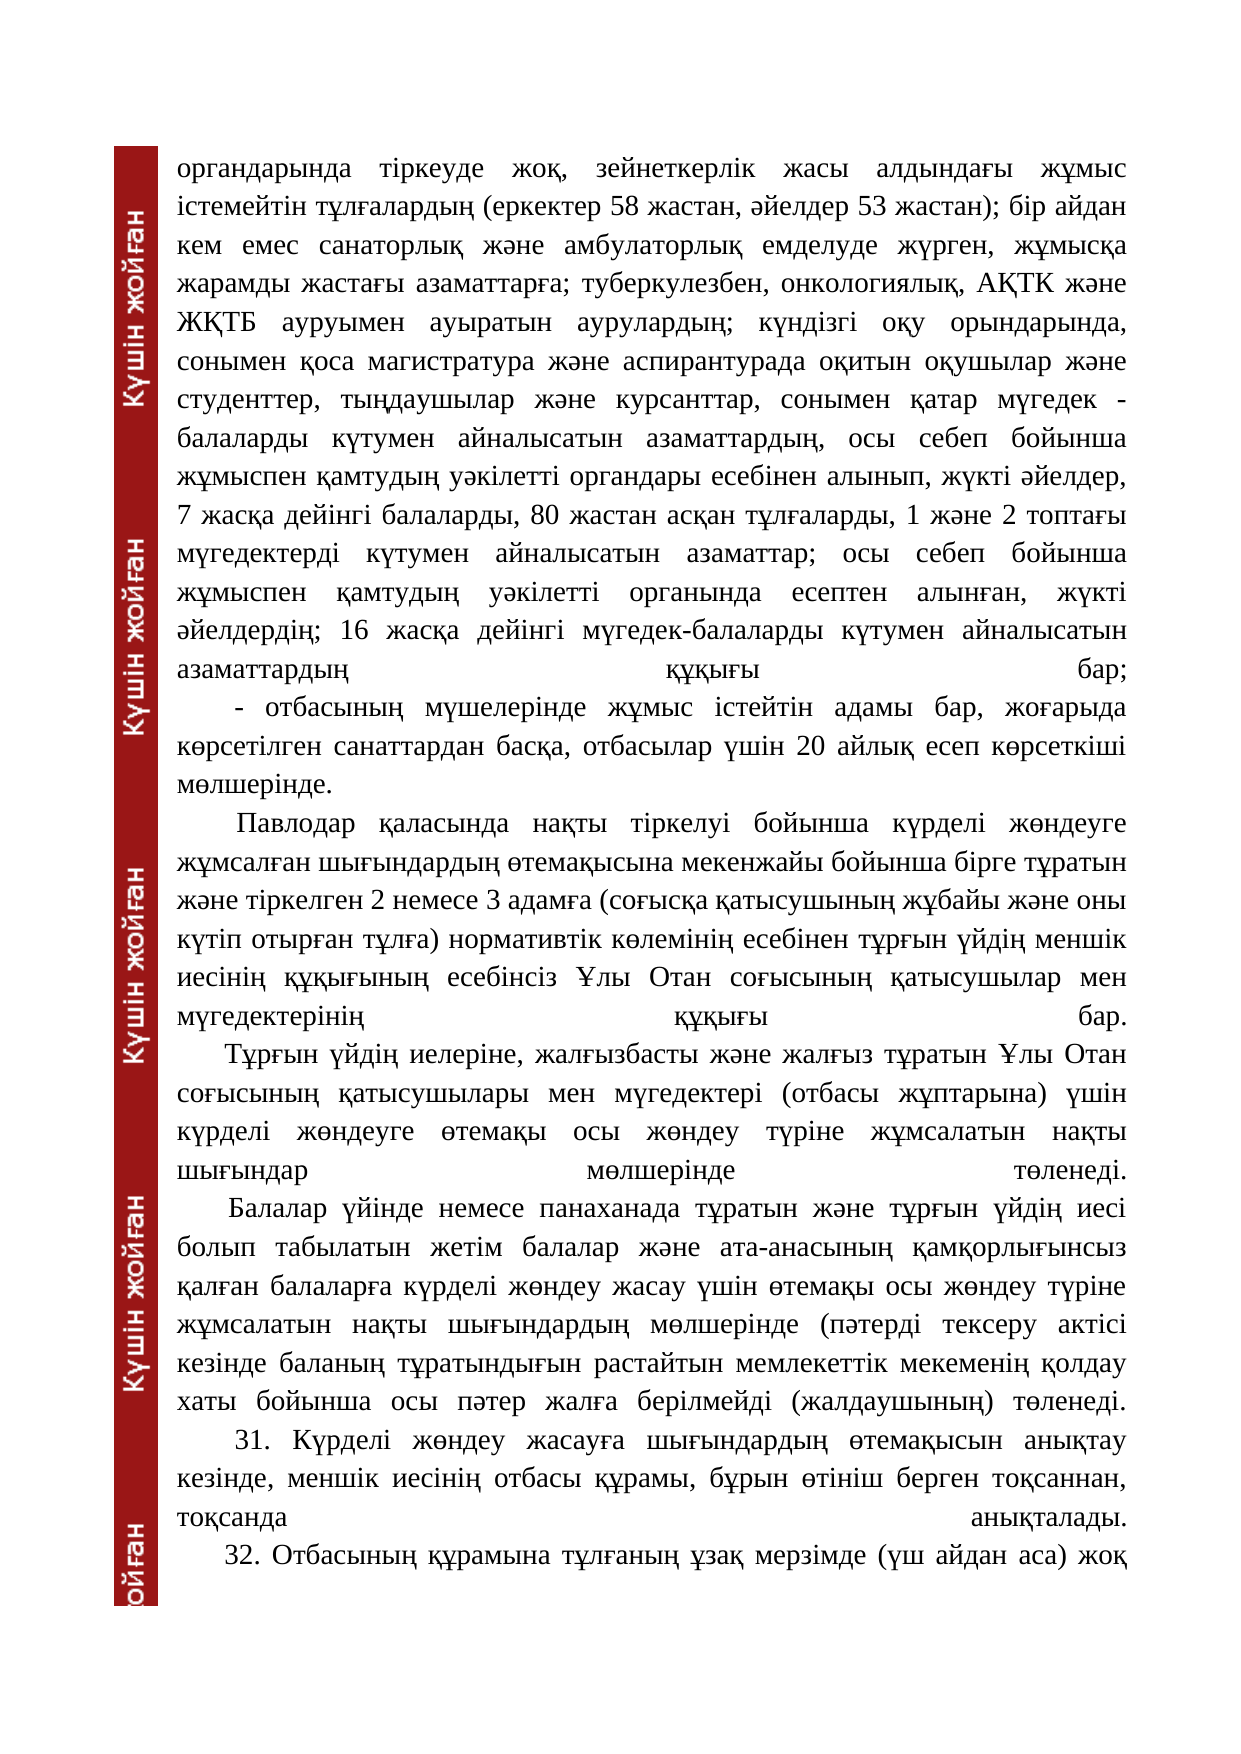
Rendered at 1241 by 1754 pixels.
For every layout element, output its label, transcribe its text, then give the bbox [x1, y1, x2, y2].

picture [114, 1571, 158, 1606]
picture [114, 146, 158, 150]
